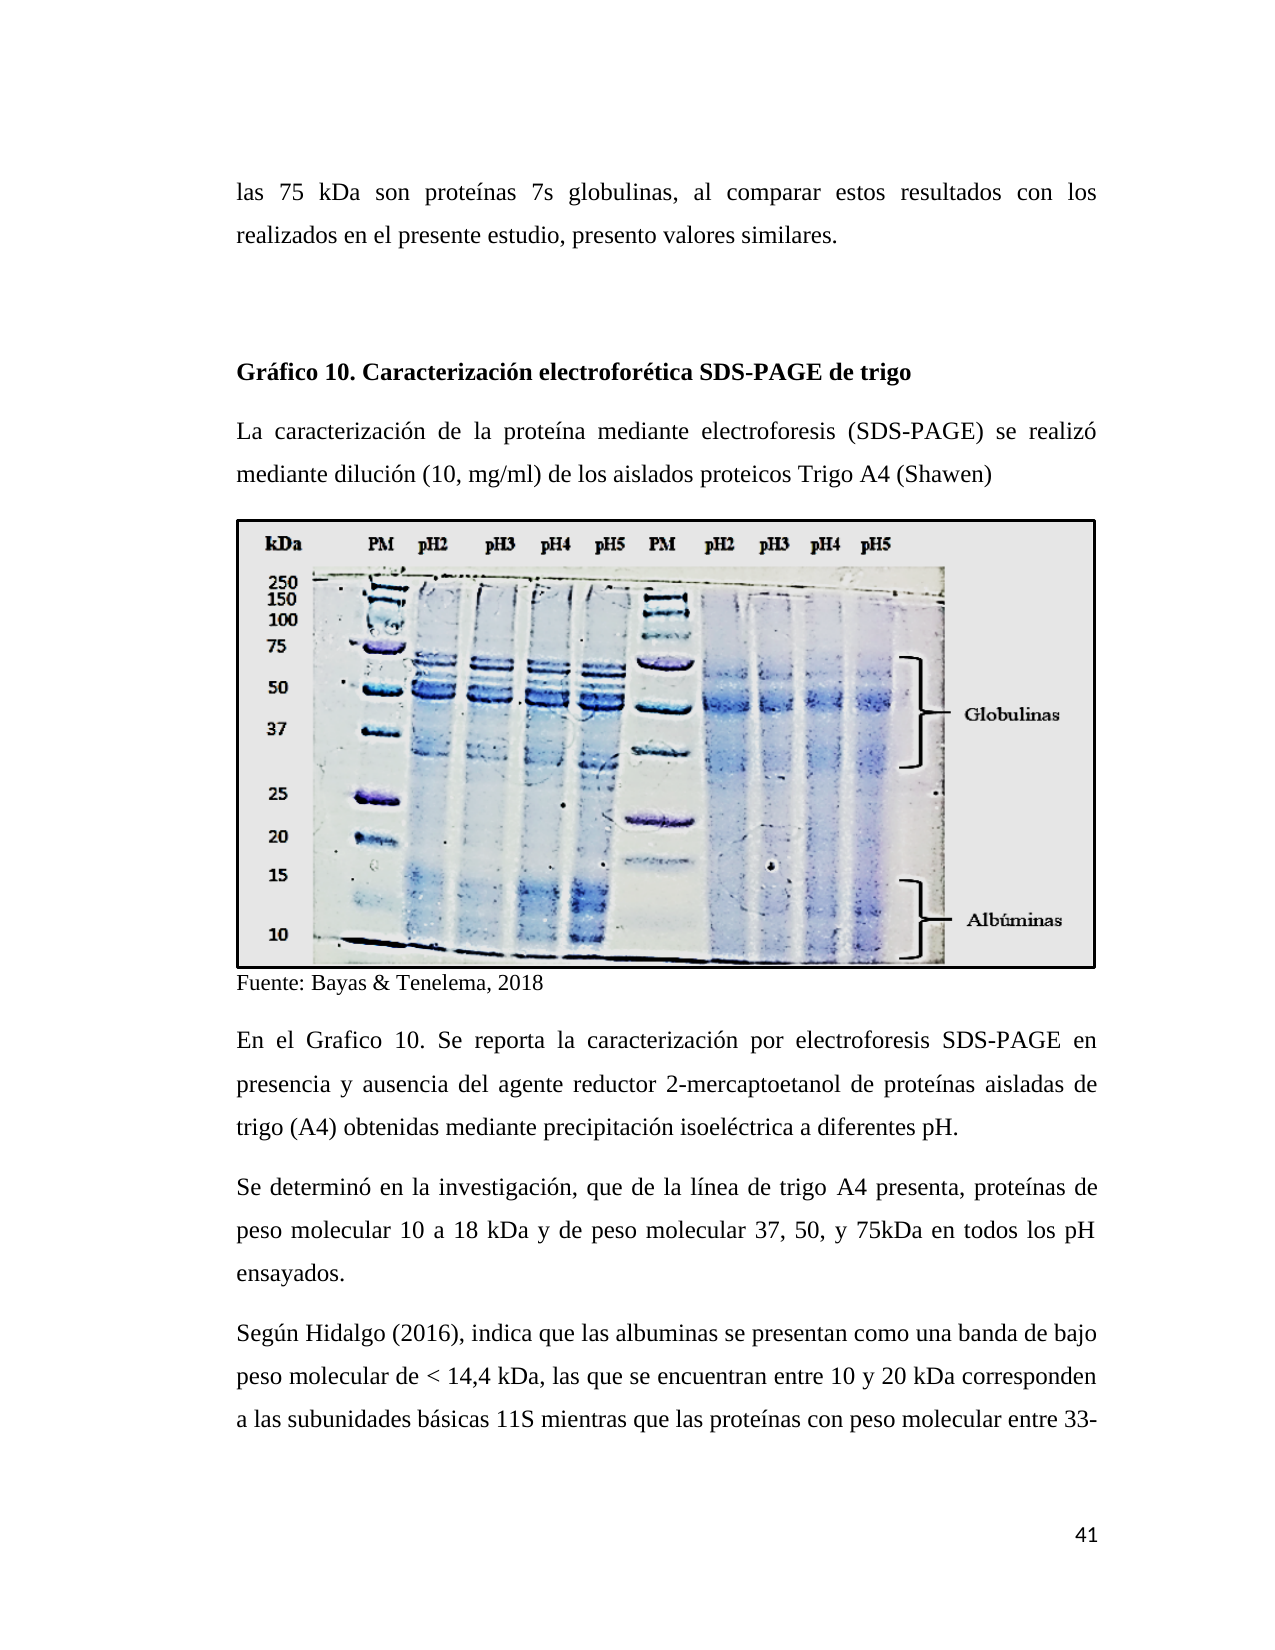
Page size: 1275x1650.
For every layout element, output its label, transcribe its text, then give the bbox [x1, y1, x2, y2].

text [236, 1318, 1098, 1433]
text La caracterización de la proteína mediante electroforesis (SDS-PAGE) se realizó mediante dilución (10, mg/ml) de los aislados proteicos Trigo A4 (Shawen) [236, 416, 1098, 488]
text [236, 177, 1098, 249]
text Gráfico 10. Caracterización electroforética SDS-PAGE de trigo [236, 357, 1098, 385]
text Se determinó en la investigación, que de la línea de trigo A4 presenta, proteínas de peso molecular 10 a 18 kDa y de peso molecular 37, 50, y 75kDa en todos los pH ensayados. [236, 1172, 1098, 1287]
text Fuente: Bayas & Tenelema, 2018 [236, 969, 1098, 996]
text En el Grafico 10. Se reporta la caracterización por electroforesis SDS-PAGE en presencia y ausencia del agente reductor 2-mercaptoetanol de proteínas aisladas de trigo (A4) obtenidas mediante precipitación isoeléctrica a diferentes pH. [236, 1026, 1098, 1141]
picture [239, 522, 1093, 966]
